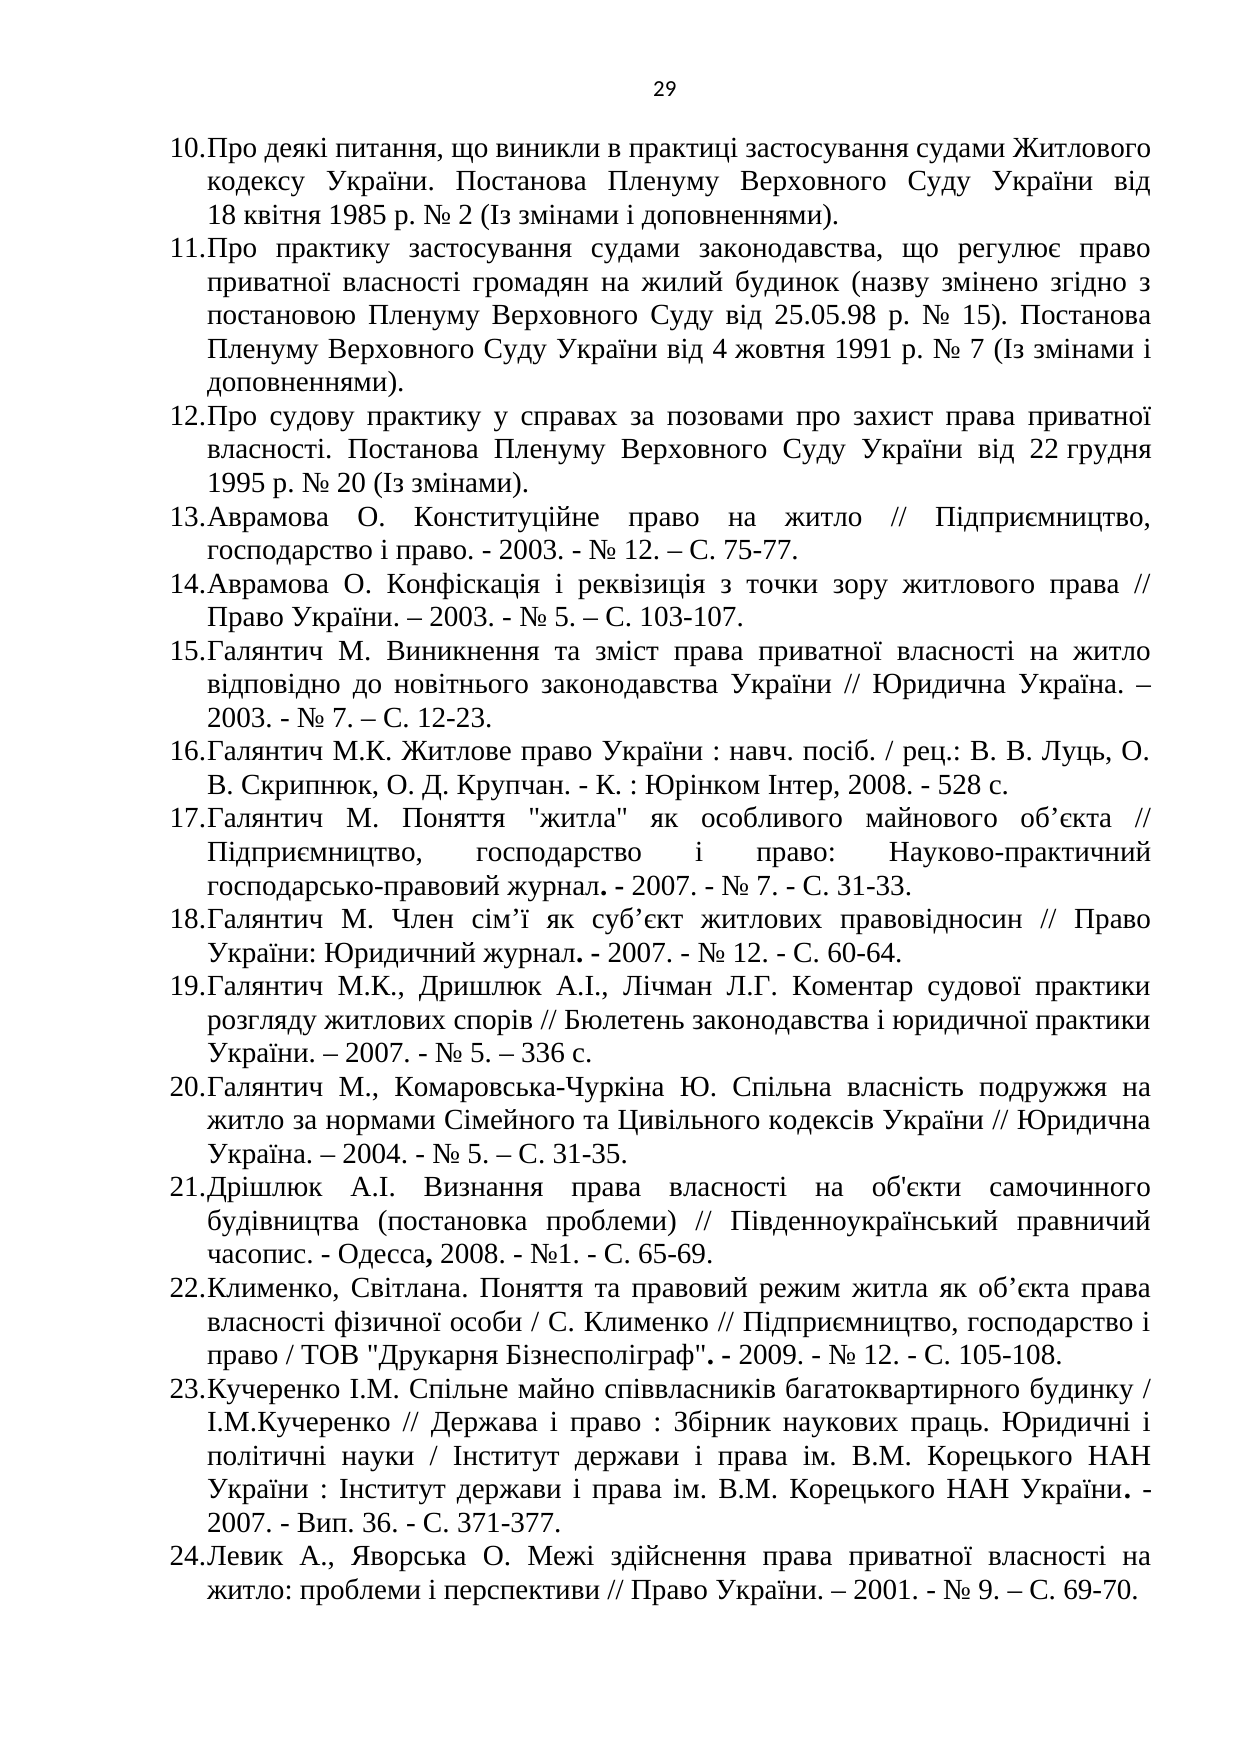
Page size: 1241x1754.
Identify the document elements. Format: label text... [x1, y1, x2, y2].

list Левик А., Яворська О. Межі здійснення права приватної власності на житло: проблеми і перспективи // Право України. – 2001. - № 9. – С. 69-70. [169, 1538, 1152, 1606]
title Про деякі питання, що виникли в практиці застосування судами Житлового кодексу України. Постанова Пленуму Верховного Суду України від 18 квітня 1985 р. № 2 (Із змінами і доповненнями). [169, 130, 1152, 230]
list Дрішлюк А.І. Визнання права власності на об'єкти самочинного будівництва (постановка проблеми) // Південноукраїнський правничий часопис. - Одесса, 2008. - №1. - C. 65-69. [169, 1169, 1152, 1270]
list Галянтич М. Член сім’ї як суб’єкт житлових правовідносин // Право України: Юридичний журнал. - 2007. - № 12. - C. 60-64. [169, 901, 1152, 968]
list Галянтич М. Виникнення та зміст права приватної власності на житло відповідно до новітнього законодавства України // Юридична Україна. – 2003. - № 7. – С. 12-23. [169, 633, 1152, 733]
list Аврамова О. Конфіскація і реквізиція з точки зору житлового права // Право України. – 2003. - № 5. – С. 103-107. [169, 566, 1152, 633]
list Галянтич М.К. Житлове право України : навч. посіб. / рец.: В. В. Луць, О. В. Скрипнюк, О. Д. Крупчан. - К. : Юрінком Інтер, 2008. - 528 с. [169, 733, 1152, 801]
title Про практику застосування судами законодавства, що регулює право приватної власності громадян на жилий будинок (назву змінено згідно з постановою Пленуму Верховного Суду від 25.05.98 р. № 15). Постанова Пленуму Верховного Суду України від 4 жовтня 1991 р. № 7 (Із змінами і доповненнями). [169, 230, 1152, 398]
list Аврамова О. Конституційне право на житло // Підприємництво, господарство і право. - 2003. - № 12. – С. 75-77. [169, 499, 1152, 566]
list Галянтич М., Комаровська-Чуркіна Ю. Спільна власність подружжя на житло за нормами Сімейного та Цивільного кодексів України // Юридична Україна. – 2004. - № 5. – С. 31-35. [169, 1069, 1152, 1169]
list Галянтич М. Поняття "житла" як особливого майнового об’єкта // Підприємництво, господарство і право: Науково-практичний господарсько-правовий журнал. - 2007. - № 7. - C. 31-33. [169, 801, 1152, 901]
list Галянтич М.К., Дришлюк А.І., Лічман Л.Г. Коментар судової практики розгляду житлових спорів // Бюлетень законодавства і юридичної практики України. – 2007. - № 5. – 336 с. [169, 968, 1152, 1069]
title Про судову практику у справах за позовами про захист права приватної власності. Постанова Пленуму Верховного Суду України від 22 грудня 1995 р. № 20 (Із змінами). [169, 398, 1152, 499]
list Клименко, Світлана. Поняття та правовий режим житла як об’єкта права власності фізичної особи / С. Клименко // Підприємництво, господарство і право / ТОВ "Друкарня Бізнесполіграф". - 2009. - № 12. - C. 105-108. [169, 1270, 1152, 1371]
list Кучеренко І.М. Спільне майно співвласників багатоквартирного будинку / І.М.Кучеренко // Держава і право : Збірник наукових праць. Юридичні і політичні науки / Інститут держави і права ім. В.М. Корецького НАН України : Інститут держави і права ім. В.М. Корецького НАН України. - 2007. - Вип. 36. - C. 371-377. [169, 1371, 1152, 1538]
